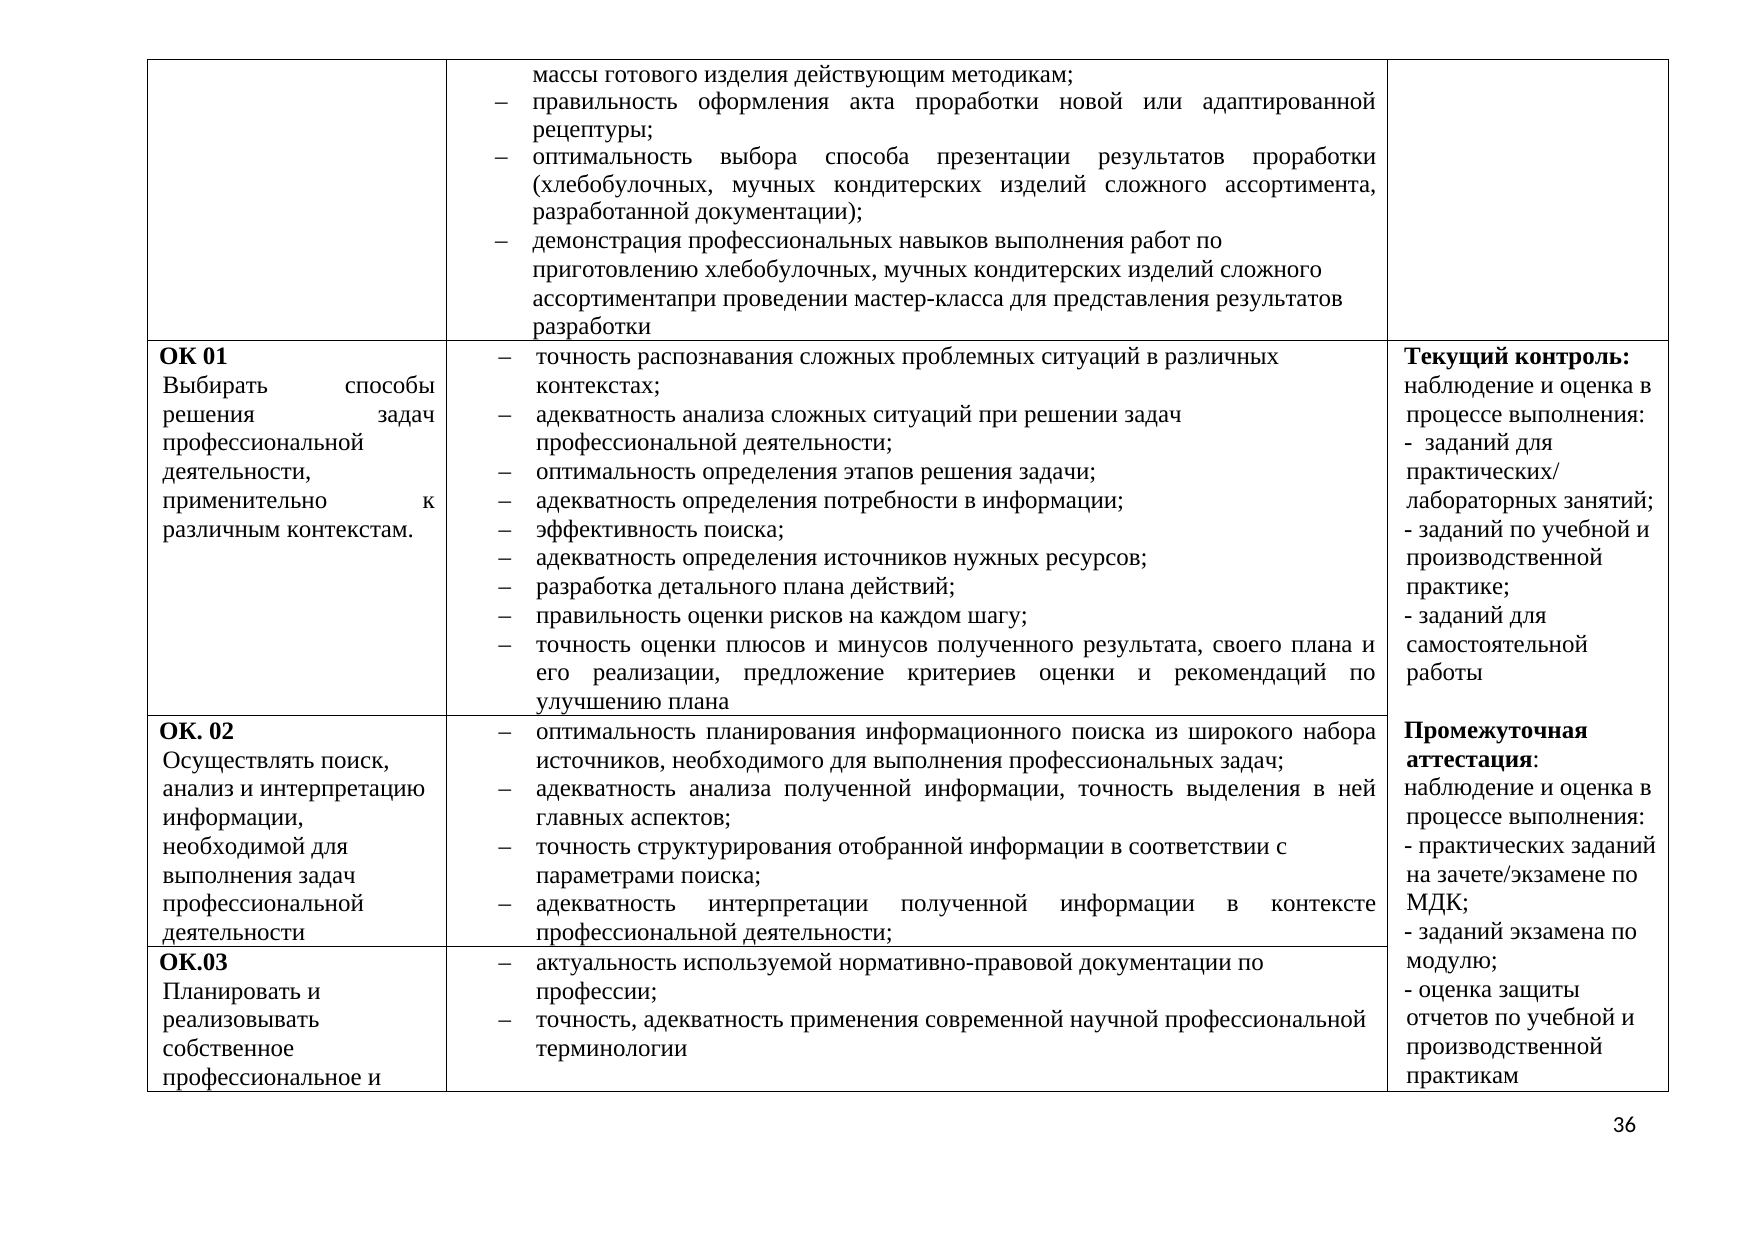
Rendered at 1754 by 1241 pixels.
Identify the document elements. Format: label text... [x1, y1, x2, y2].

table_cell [148, 60, 446, 340]
table_cell [1388, 60, 1668, 340]
table_cell Текущий контроль: наблюдение и оценка в процессе выполнения: - заданий для практических/ лабораторных занятий; - заданий по учебной и производственной практике; - заданий для самостоятельной работы Промежуточная аттестация: наблюдение и оценка в процессе выполнения: - практических заданий на зачете/экзамене по МДК; - заданий экзамена по модулю; - оценка защиты отчетов по учебной и производственной практикам [1388, 341, 1668, 1091]
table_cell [447, 60, 1387, 340]
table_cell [447, 947, 1387, 1091]
table_cell ОК. 02 Осуществлять поиск, анализ и интерпретацию информации, необходимой для выполнения задач профессиональной деятельности [148, 716, 446, 946]
table_cell точность распознавания сложных проблемных ситуаций в различных контекстах; адекватность анализа сложных ситуаций при решении задач профессиональной деятельности; оптимальность определения этапов решения задачи; адекватность определения потребности в информации; эффективность поиска; адекватность определения источников нужных ресурсов; разработка детального плана действий; правильность оценки рисков на каждом шагу; точность оценки плюсов и минусов полученного результата, своего плана и его реализации, предложение критериев оценки и рекомендаций по улучшению плана [447, 341, 1387, 715]
table_cell оптимальность планирования информационного поиска из широкого набора источников, необходимого для выполнения профессиональных задач; адекватность анализа полученной информации, точность выделения в ней главных аспектов; точность структурирования отобранной информации в соответствии с параметрами поиска; адекватность интерпретации полученной информации в контексте профессиональной деятельности; [447, 716, 1387, 946]
table_cell ОК 01 Выбирать способы решения задач профессиональной деятельности, применительно к различным контекстам. [148, 341, 446, 715]
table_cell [148, 947, 446, 1091]
